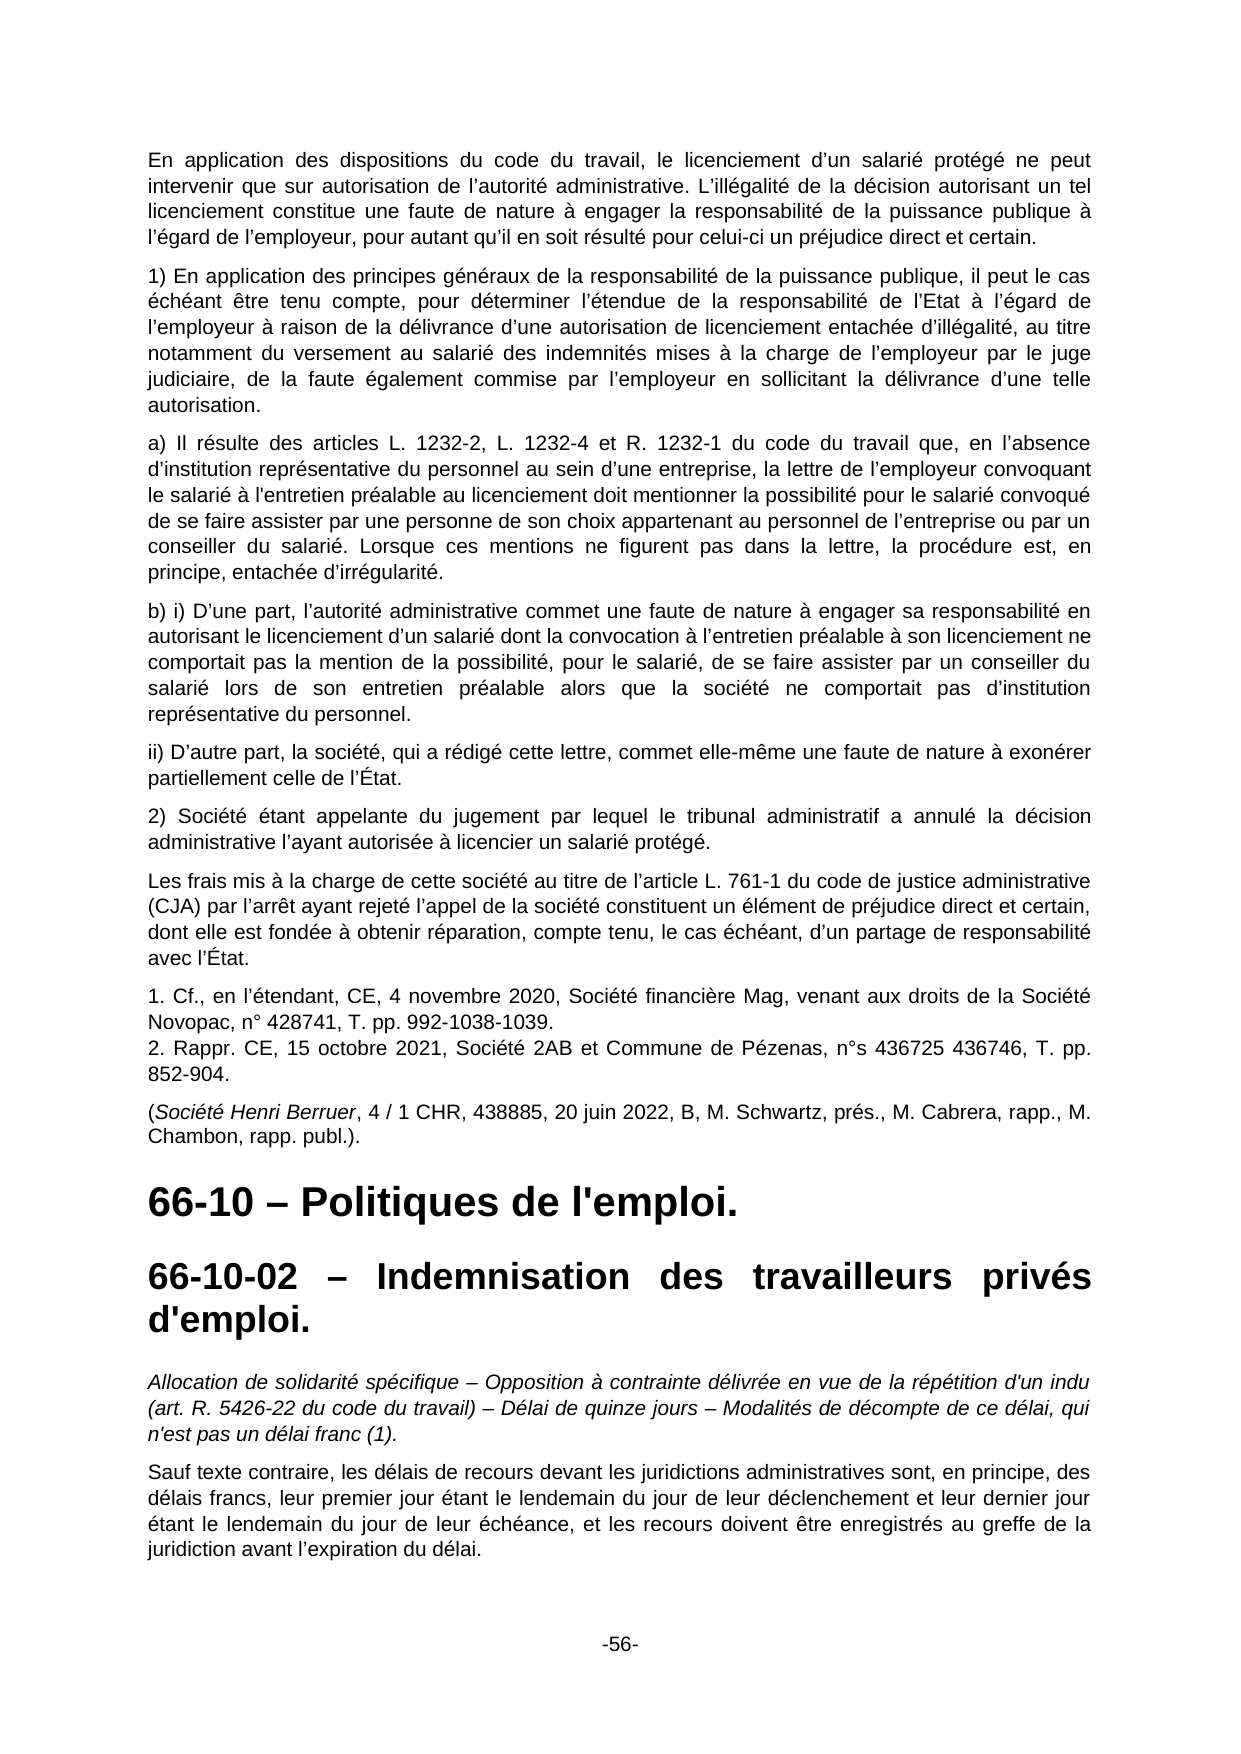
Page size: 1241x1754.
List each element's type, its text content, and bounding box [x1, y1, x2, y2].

text En application des dispositions du code du travail, le licenciement d’un salarié protégé ne peut intervenir que sur autorisation de l’autorité administrative. L’illégalité de la décision autorisant un tel licenciement constitue une faute de nature à engager la responsabilité de la puissance publique à l’égard de l’employeur, pour autant qu’il en soit résulté pour celui-ci un préjudice direct et certain. [148, 148, 1093, 249]
subtitle 66-10 – Politiques de l'emploi. [148, 1177, 1093, 1225]
text Allocation de solidarité spécifique – Opposition à contrainte délivrée en vue de la répétition d'un indu (art. R. 5426-22 du code du travail) – Délai de quinze jours – Modalités de décompte de ce délai, qui n'est pas un délai franc (1). [148, 1370, 1093, 1445]
text a) Il résulte des articles L. 1232-2, L. 1232-4 et R. 1232-1 du code du travail que, en l’absence d’institution représentative du personnel au sein d’une entreprise, la lettre de l’employeur convoquant le salarié à l'entretien préalable au licenciement doit mentionner la possibilité pour le salarié convoqué de se faire assister par une personne de son choix appartenant au personnel de l’entreprise ou par un conseiller du salarié. Lorsque ces mentions ne figurent pas dans la lettre, la procédure est, en principe, entachée d’irrégularité. [148, 431, 1093, 584]
text 2. Rappr. CE, 15 octobre 2021, Société 2AB et Commune de Pézenas, n°s 436725 436746, T. pp. 852-904. [148, 1036, 1093, 1086]
text 1. Cf., en l’étendant, CE, 4 novembre 2020, Société financière Mag, venant aux droits de la Société Novopac, n° 428741, T. pp. 992-1038-1039. [148, 984, 1093, 1034]
text Les frais mis à la charge de cette société au titre de l’article L. 761-1 du code de justice administrative (CJA) par l’arrêt ayant rejeté l’appel de la société constituent un élément de préjudice direct et certain, dont elle est fondée à obtenir réparation, compte tenu, le cas échéant, d’un partage de responsabilité avec l’État. [148, 868, 1093, 970]
text 1) En application des principes généraux de la responsabilité de la puissance publique, il peut le cas échéant être tenu compte, pour déterminer l’étendue de la responsabilité de l’Etat à l’égard de l’employeur à raison de la délivrance d’une autorisation de licenciement entachée d’illégalité, au titre notamment du versement au salarié des indemnités mises à la charge de l’employeur par le juge judiciaire, de la faute également commise par l’employeur en sollicitant la délivrance d’une telle autorisation. [148, 263, 1093, 417]
text b) i) D’une part, l’autorité administrative commet une faute de nature à engager sa responsabilité en autorisant le licenciement d’un salarié dont la convocation à l’entretien préalable à son licenciement ne comportait pas la mention de la possibilité, pour le salarié, de se faire assister par un conseiller du salarié lors de son entretien préalable alors que la société ne comportait pas d’institution représentative du personnel. [148, 598, 1093, 726]
text Sauf texte contraire, les délais de recours devant les juridictions administratives sont, en principe, des délais francs, leur premier jour étant le lendemain du jour de leur déclenchement et leur dernier jour étant le lendemain du jour de leur échéance, et les recours doivent être enregistrés au greffe de la juridiction avant l’expiration du délai. [148, 1460, 1093, 1561]
text 2) Société étant appelante du jugement par lequel le tribunal administratif a annulé la décision administrative l’ayant autorisée à licencier un salarié protégé. [148, 804, 1093, 854]
subtitle 66-10-02 – Indemnisation des travailleurs privés d'emploi. [148, 1254, 1093, 1341]
text ii) D’autre part, la société, qui a rédigé cette lettre, commet elle-même une faute de nature à exonérer partiellement celle de l’État. [148, 740, 1093, 790]
text (Société Henri Berruer, 4 / 1 CHR, 438885, 20 juin 2022, B, M. Schwartz, prés., M. Cabrera, rapp., M. Chambon, rapp. publ.). [148, 1100, 1093, 1148]
